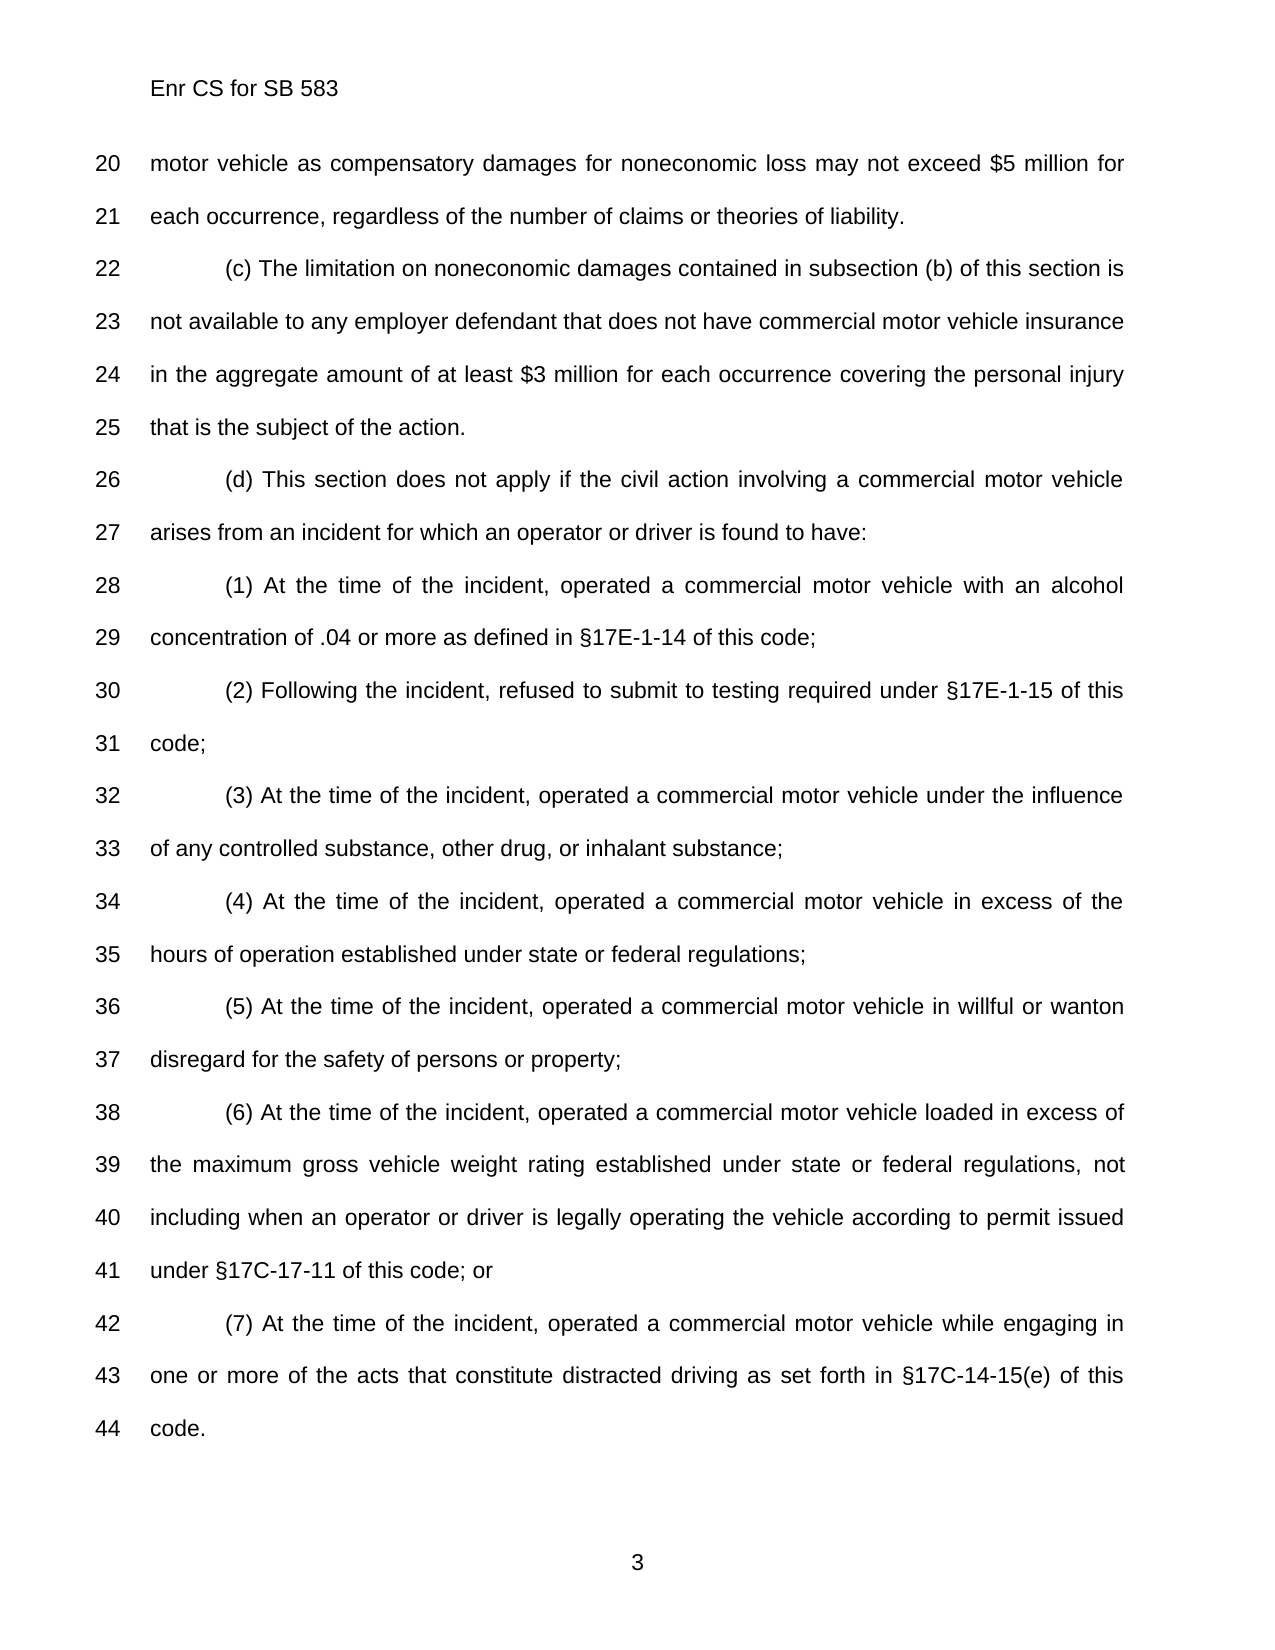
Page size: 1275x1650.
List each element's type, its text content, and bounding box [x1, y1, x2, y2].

text (7) At the time of the incident, operated a commercial motor vehicle while engaging in one or more of the acts that constitute distracted driving as set forth in §17C-14-15(e) of this code. [150, 1309, 1125, 1441]
text (3) At the time of the incident, operated a commercial motor vehicle under the influence of any controlled substance, other drug, or inhalant substance; [150, 782, 1125, 862]
text (d) This section does not apply if the civil action involving a commercial motor vehicle arises from an incident for which an operator or driver is found to have: [150, 466, 1125, 545]
text (c) The limitation on noneconomic damages contained in subsection (b) of this section is not available to any employer defendant that does not have commercial motor vehicle insurance in the aggregate amount of at least $3 million for each occurrence covering the personal injury that is the subject of the action. [150, 255, 1125, 440]
text (6) At the time of the incident, operated a commercial motor vehicle loaded in excess of the maximum gross vehicle weight rating established under state or federal regulations, not including when an operator or driver is legally operating the vehicle according to permit issued under §17C-17-11 of this code; or [150, 1099, 1125, 1283]
text (2) Following the incident, refused to submit to testing required under §17E-1-15 of this code; [150, 677, 1125, 756]
text (4) At the time of the incident, operated a commercial motor vehicle in excess of the hours of operation established under state or federal regulations; [150, 888, 1125, 967]
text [150, 150, 1125, 229]
text (5) At the time of the incident, operated a commercial motor vehicle in willful or wanton disregard for the safety of persons or property; [150, 993, 1125, 1072]
text (1) At the time of the incident, operated a commercial motor vehicle with an alcohol concentration of .04 or more as defined in §17E-1-14 of this code; [150, 572, 1125, 651]
